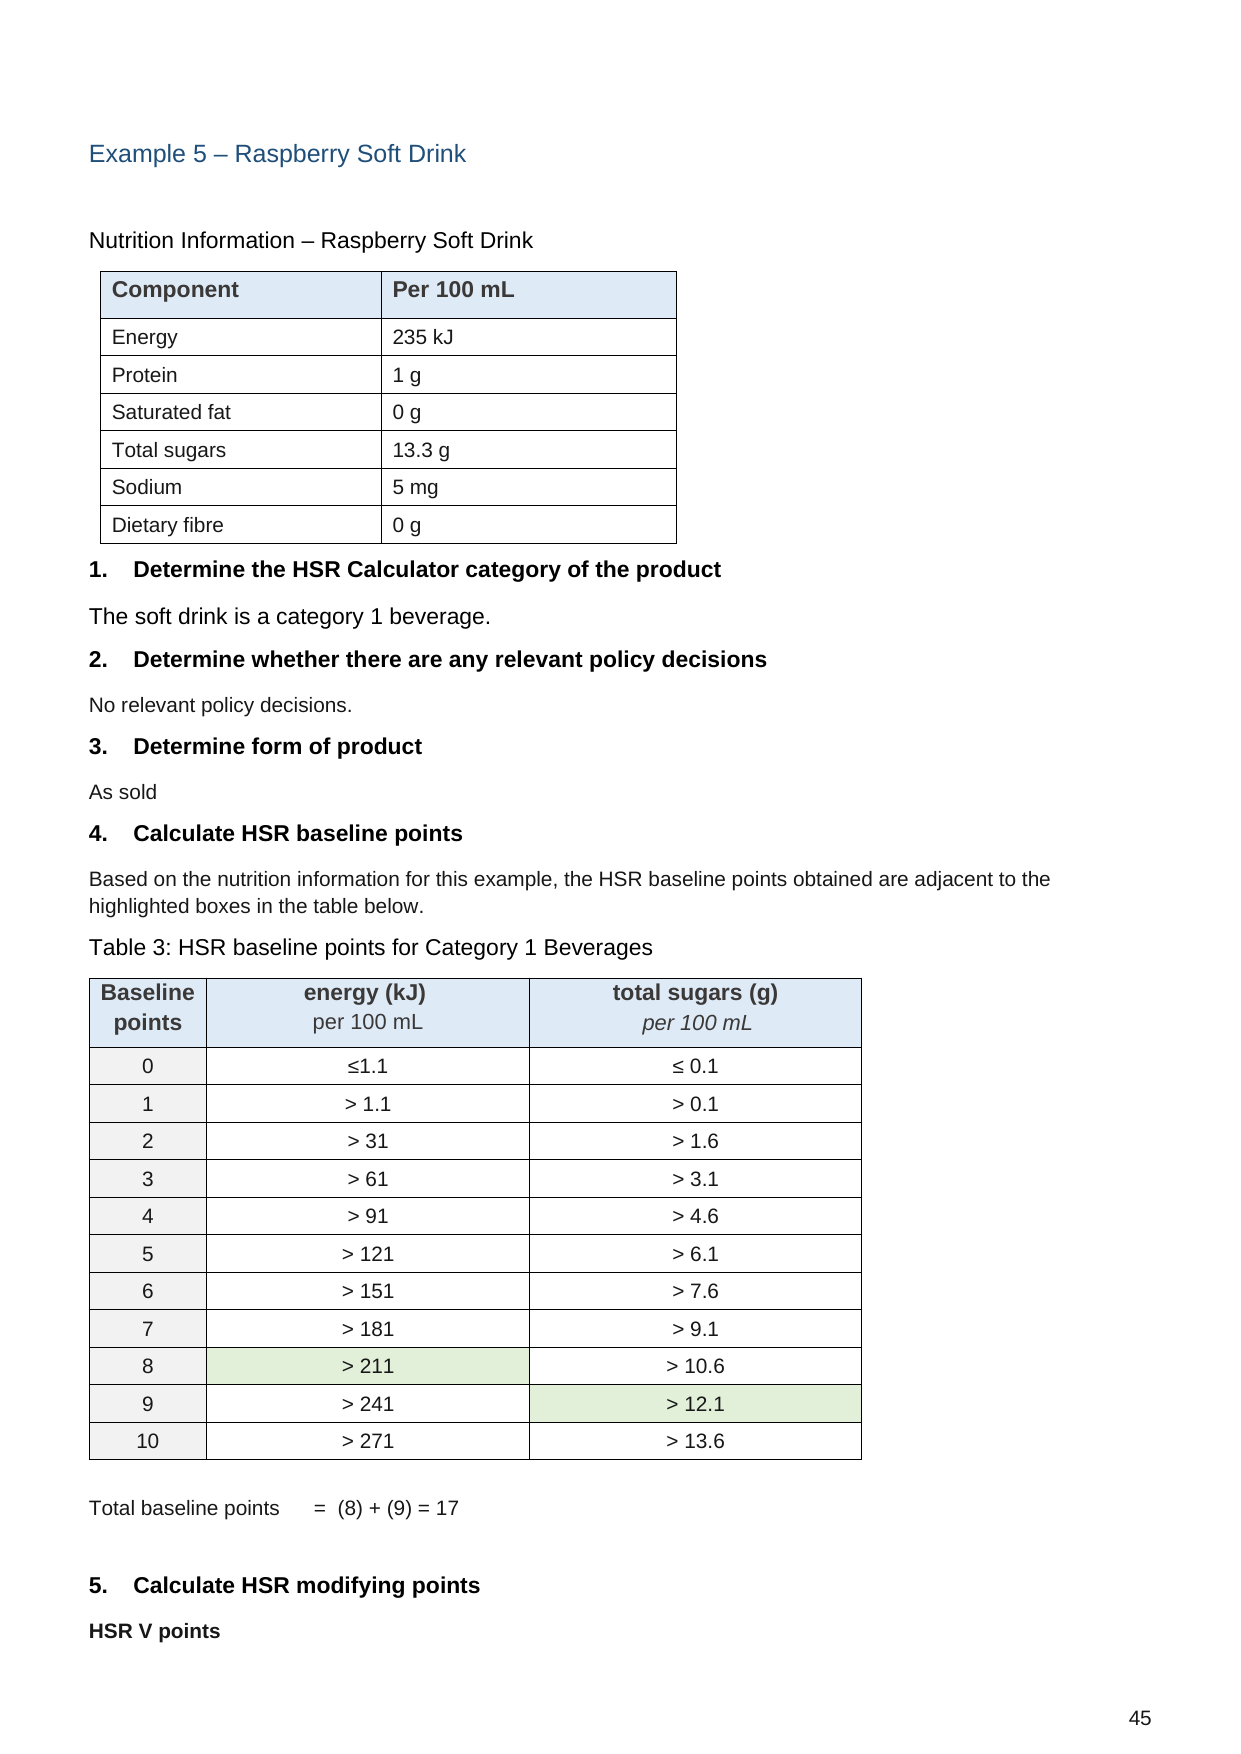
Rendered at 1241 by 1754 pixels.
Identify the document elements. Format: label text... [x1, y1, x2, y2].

table_cell Total sugars [101, 431, 381, 468]
table_cell 7 [90, 1310, 206, 1347]
text Table 3: HSR baseline points for Category 1 Beverages [89, 934, 1152, 961]
text Based on the nutrition information for this example, the HSR baseline points obtained are adjacent to the highlighted boxes in the table below. [89, 867, 1152, 918]
table_cell 5 mg [382, 469, 676, 505]
table_cell Saturated fat [101, 394, 381, 430]
table_cell 1 g [382, 356, 676, 393]
text No relevant policy decisions. [89, 693, 1152, 717]
table_cell ≤ 0.1 [530, 1048, 861, 1084]
subtitle Determine whether there are any relevant policy decisions [89, 646, 1152, 673]
table_cell > 3.1 [530, 1160, 861, 1197]
table_cell > 0.1 [530, 1085, 861, 1122]
table_cell 5 [90, 1235, 206, 1272]
table_cell 1 [90, 1085, 206, 1122]
table_cell > 271 [207, 1423, 529, 1459]
table_cell Dietary fibre [101, 506, 381, 543]
table_cell 235 kJ [382, 319, 676, 355]
table_cell > 91 [207, 1198, 529, 1234]
table_cell 8 [90, 1348, 206, 1384]
subtitle Determine the HSR Calculator category of the product [89, 556, 1152, 583]
table_header energy (kJ) per 100 mL [207, 979, 529, 1047]
table_cell 0 [90, 1048, 206, 1084]
table_header Baseline points [90, 979, 206, 1047]
table_cell Energy [101, 319, 381, 355]
table_cell 3 [90, 1160, 206, 1197]
subtitle Example 5 – Raspberry Soft Drink [89, 139, 1152, 168]
table_cell Protein [101, 356, 381, 393]
table_cell > 1.1 [207, 1085, 529, 1122]
table_cell 9 [90, 1385, 206, 1422]
text Nutrition Information – Raspberry Soft Drink [89, 227, 1152, 254]
table_cell 13.3 g [382, 431, 676, 468]
table_cell 4 [90, 1198, 206, 1234]
table_cell 6 [90, 1273, 206, 1309]
text Total baseline points = (8) + (9) = 17 [89, 1496, 1152, 1520]
table_cell > 10.6 [530, 1348, 861, 1384]
table_cell > 121 [207, 1235, 529, 1272]
table_cell > 241 [207, 1385, 529, 1422]
table_cell 10 [90, 1423, 206, 1459]
table_cell > 4.6 [530, 1198, 861, 1234]
table_cell > 9.1 [530, 1310, 861, 1347]
table_header Per 100 mL [382, 272, 676, 318]
subtitle Calculate HSR baseline points [89, 820, 1152, 846]
table_cell > 151 [207, 1273, 529, 1309]
table_cell 0 g [382, 506, 676, 543]
subtitle Determine form of product [89, 733, 1152, 759]
table_cell > 31 [207, 1123, 529, 1159]
subtitle Calculate HSR modifying points [89, 1572, 1152, 1598]
table_cell > 1.6 [530, 1123, 861, 1159]
text HSR V points [89, 1619, 1152, 1643]
table_header total sugars (g) per 100 mL [530, 979, 861, 1047]
table_cell Sodium [101, 469, 381, 505]
table_cell > 211 [207, 1348, 529, 1384]
table_cell 0 g [382, 394, 676, 430]
table_cell > 7.6 [530, 1273, 861, 1309]
table_header Component [101, 272, 381, 318]
text The soft drink is a category 1 beverage. [89, 603, 1152, 629]
table_cell > 6.1 [530, 1235, 861, 1272]
text As sold [89, 780, 1152, 804]
table_cell > 181 [207, 1310, 529, 1347]
table_cell ≤1.1 [207, 1048, 529, 1084]
table_cell 2 [90, 1123, 206, 1159]
table_cell > 13.6 [530, 1423, 861, 1459]
table_cell > 12.1 [530, 1385, 861, 1422]
table_cell > 61 [207, 1160, 529, 1197]
